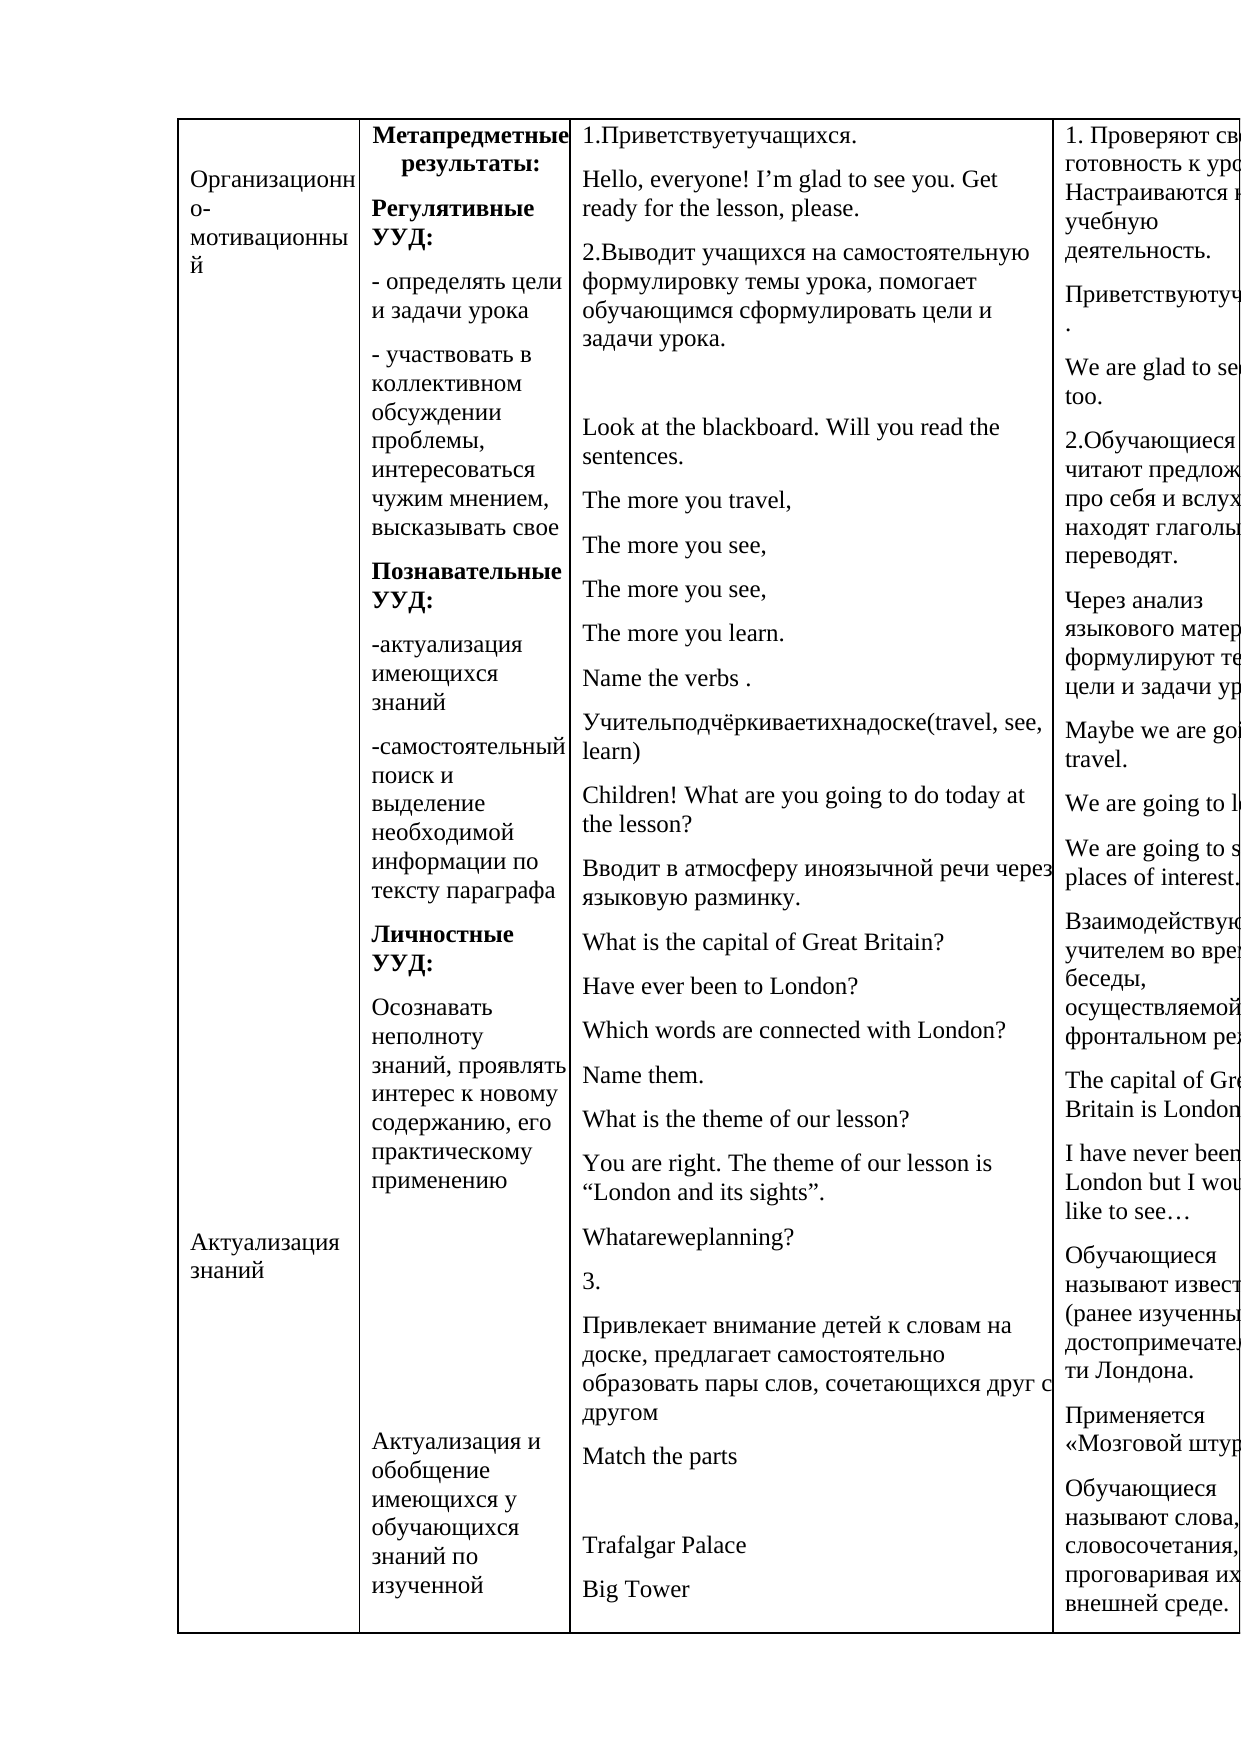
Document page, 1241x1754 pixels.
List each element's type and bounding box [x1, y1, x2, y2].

table_cell [1054, 120, 1239, 1632]
table_cell [360, 120, 569, 1632]
table_cell [571, 120, 1052, 1632]
table_cell [179, 120, 359, 1632]
